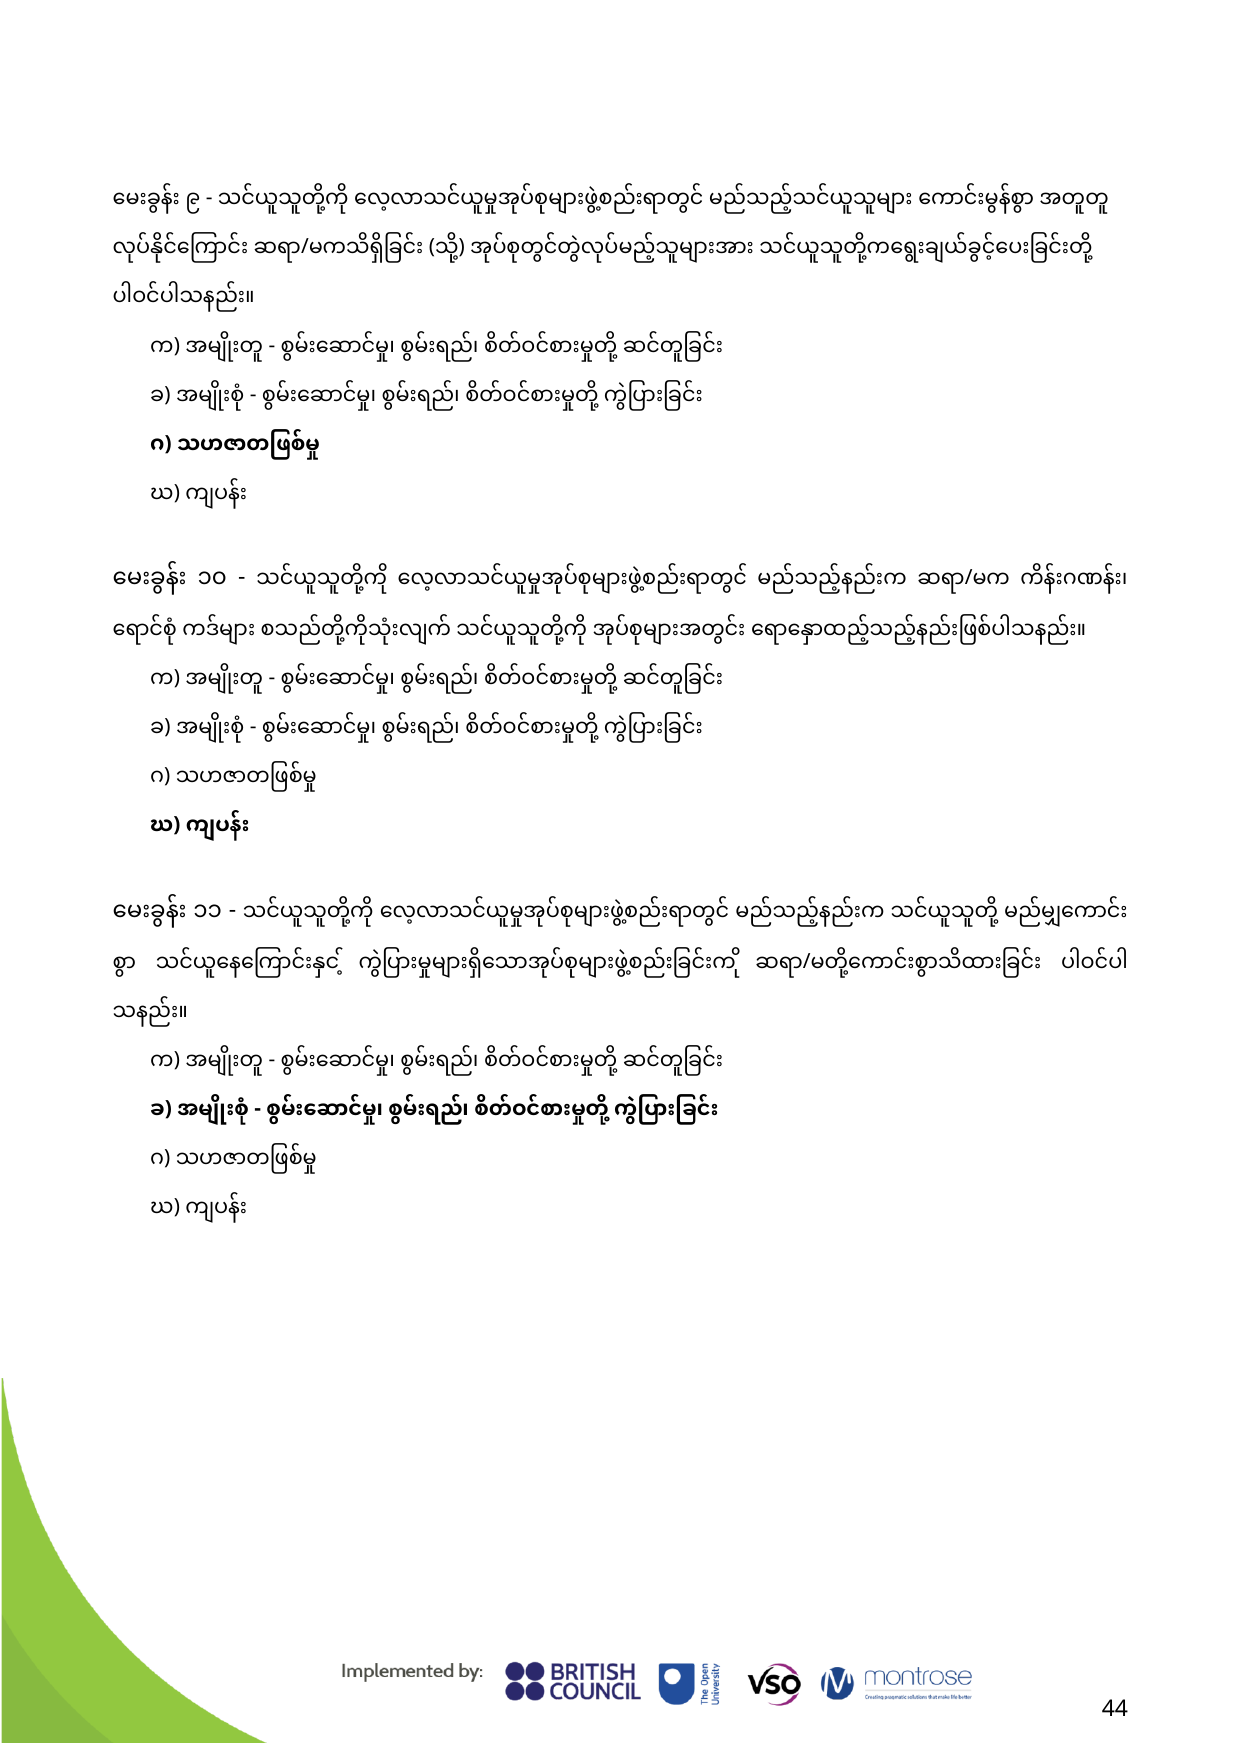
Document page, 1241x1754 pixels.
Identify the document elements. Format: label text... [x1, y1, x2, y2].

text က) အမျိုးတူ - စွမ်းဆောင်မှု၊ စွမ်းရည်၊ စိတ်ဝင်စားမှုတို့ ဆင်တူခြင်း [150, 324, 1128, 370]
text ဂ) သဟဇာတဖြစ်မှု [150, 422, 1128, 468]
picture [1, 1378, 1241, 1743]
text ခ) အမျိုးစုံ - စွမ်းဆောင်မှု၊ စွမ်းရည်၊ စိတ်ဝင်စားမှုတို့ ကွဲပြားခြင်း [150, 1088, 1128, 1133]
text မေးခွန်း ၉ - သင်ယူသူတို့ကို လေ့လာသင်ယူမှုအုပ်စုများဖွဲ့စည်းရာတွင် မည်သည့်သင်ယူသူများ ကောင်းမွန်စွာ အတူတူ လုပ်နိုင်ကြောင်း ဆရာ/မကသိရှိခြင်း (သို့) အုပ်စုတွင်တွဲလုပ်မည့်သူများအား သင်ယူသူတို့ကရွေးချယ်ခွင့်ပေးခြင်းတို့ ပါဝင်ပါသနည်း။ [112, 177, 1128, 321]
text ဂ) သဟဇာတဖြစ်မှု [150, 755, 1128, 801]
text က) အမျိုးတူ - စွမ်းဆောင်မှု၊ စွမ်းရည်၊ စိတ်ဝင်စားမှုတို့ ဆင်တူခြင်း [150, 1039, 1128, 1084]
text ခ) အမျိုးစုံ - စွမ်းဆောင်မှု၊ စွမ်းရည်၊ စိတ်ဝင်စားမှုတို့ ကွဲပြားခြင်း [150, 706, 1128, 752]
text ဃ) ကျပန်း [150, 1186, 1128, 1232]
text မေးခွန်း ၁၀ - သင်ယူသူတို့ကို လေ့လာသင်ယူမှုအုပ်စုများဖွဲ့စည်းရာတွင် မည်သည့်နည်းက ဆရာ/မက ကိန်းဂဏန်း၊ ရောင်စုံ ကဒ်များ စသည်တို့ကိုသုံးလျက် သင်ယူသူတို့ကို အုပ်စုများအတွင်း ရော‌‌နှောထည့်သည့်နည်းဖြစ်ပါသနည်း။ [112, 554, 1128, 653]
text မေးခွန်း ၁၁ - သင်ယူသူတို့ကို လေ့လာသင်ယူမှုအုပ်စုများဖွဲ့စည်းရာတွင် မည်သည့်နည်းက သင်ယူသူတို့ မည်မျှကောင်းစွာ သင်ယူနေကြောင်းနှင့် ကွဲပြားမှုများရှိသောအုပ်စုများဖွဲ့စည်းခြင်းကို ဆရာ/မတို့ကောင်းစွာသိထားခြင်း ပါဝင်ပါသနည်း။ [112, 887, 1128, 1035]
text ခ) အမျိုးစုံ - စွမ်းဆောင်မှု၊ စွမ်းရည်၊ စိတ်ဝင်စားမှုတို့ ကွဲပြားခြင်း [150, 373, 1128, 419]
text ဃ) ကျပန်း [150, 472, 1128, 517]
text က) အမျိုးတူ - စွမ်းဆောင်မှု၊ စွမ်းရည်၊ စိတ်ဝင်စားမှုတို့ ဆင်တူခြင်း [150, 657, 1128, 703]
text ဃ) ကျပန်း [150, 804, 1128, 850]
text ဂ) သဟဇာတဖြစ်မှု [150, 1137, 1128, 1182]
